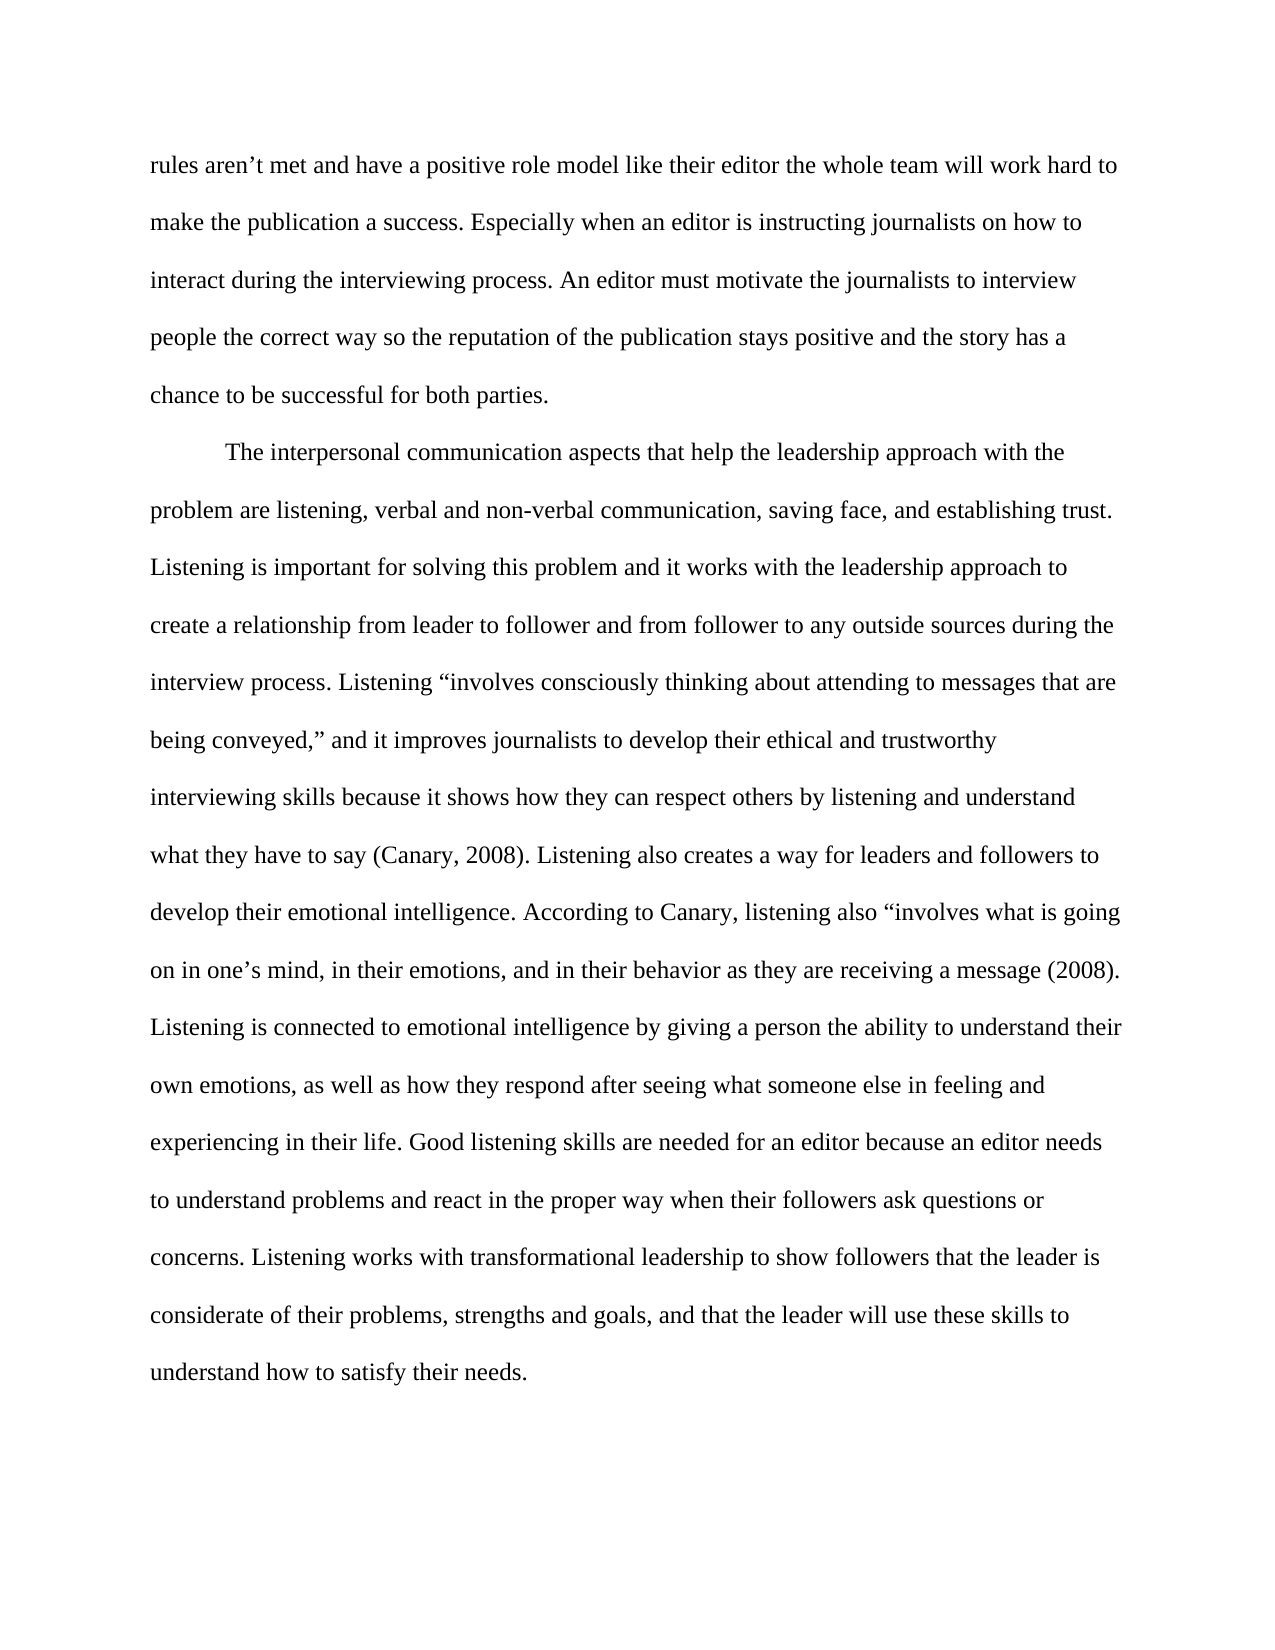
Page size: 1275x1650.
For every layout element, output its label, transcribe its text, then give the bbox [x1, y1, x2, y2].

text The interpersonal communication aspects that help the leadership approach with the problem are listening, verbal and non-verbal communication, saving face, and establishing trust. Listening is important for solving this problem and it works with the leadership approach to create a relationship from leader to follower and from follower to any outside sources during the interview process. Listening “involves consciously thinking about attending to messages that are being conveyed,” and it improves journalists to develop their ethical and trustworthy interviewing skills because it shows how they can respect others by listening and understand what they have to say (Canary, 2008). Listening also creates a way for leaders and followers to develop their emotional intelligence. According to Canary, listening also “involves what is going on in one’s mind, in their emotions, and in their behavior as they are receiving a message (2008). Listening is connected to emotional intelligence by giving a person the ability to understand their own emotions, as well as how they respond after seeing what someone else in feeling and experiencing in their life. Good listening skills are needed for an editor because an editor needs to understand problems and react in the proper way when their followers ask questions or concerns. Listening works with transformational leadership to show followers that the leader is considerate of their problems, strengths and goals, and that the leader will use these skills to understand how to satisfy their needs. [150, 437, 1125, 1386]
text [150, 150, 1125, 409]
